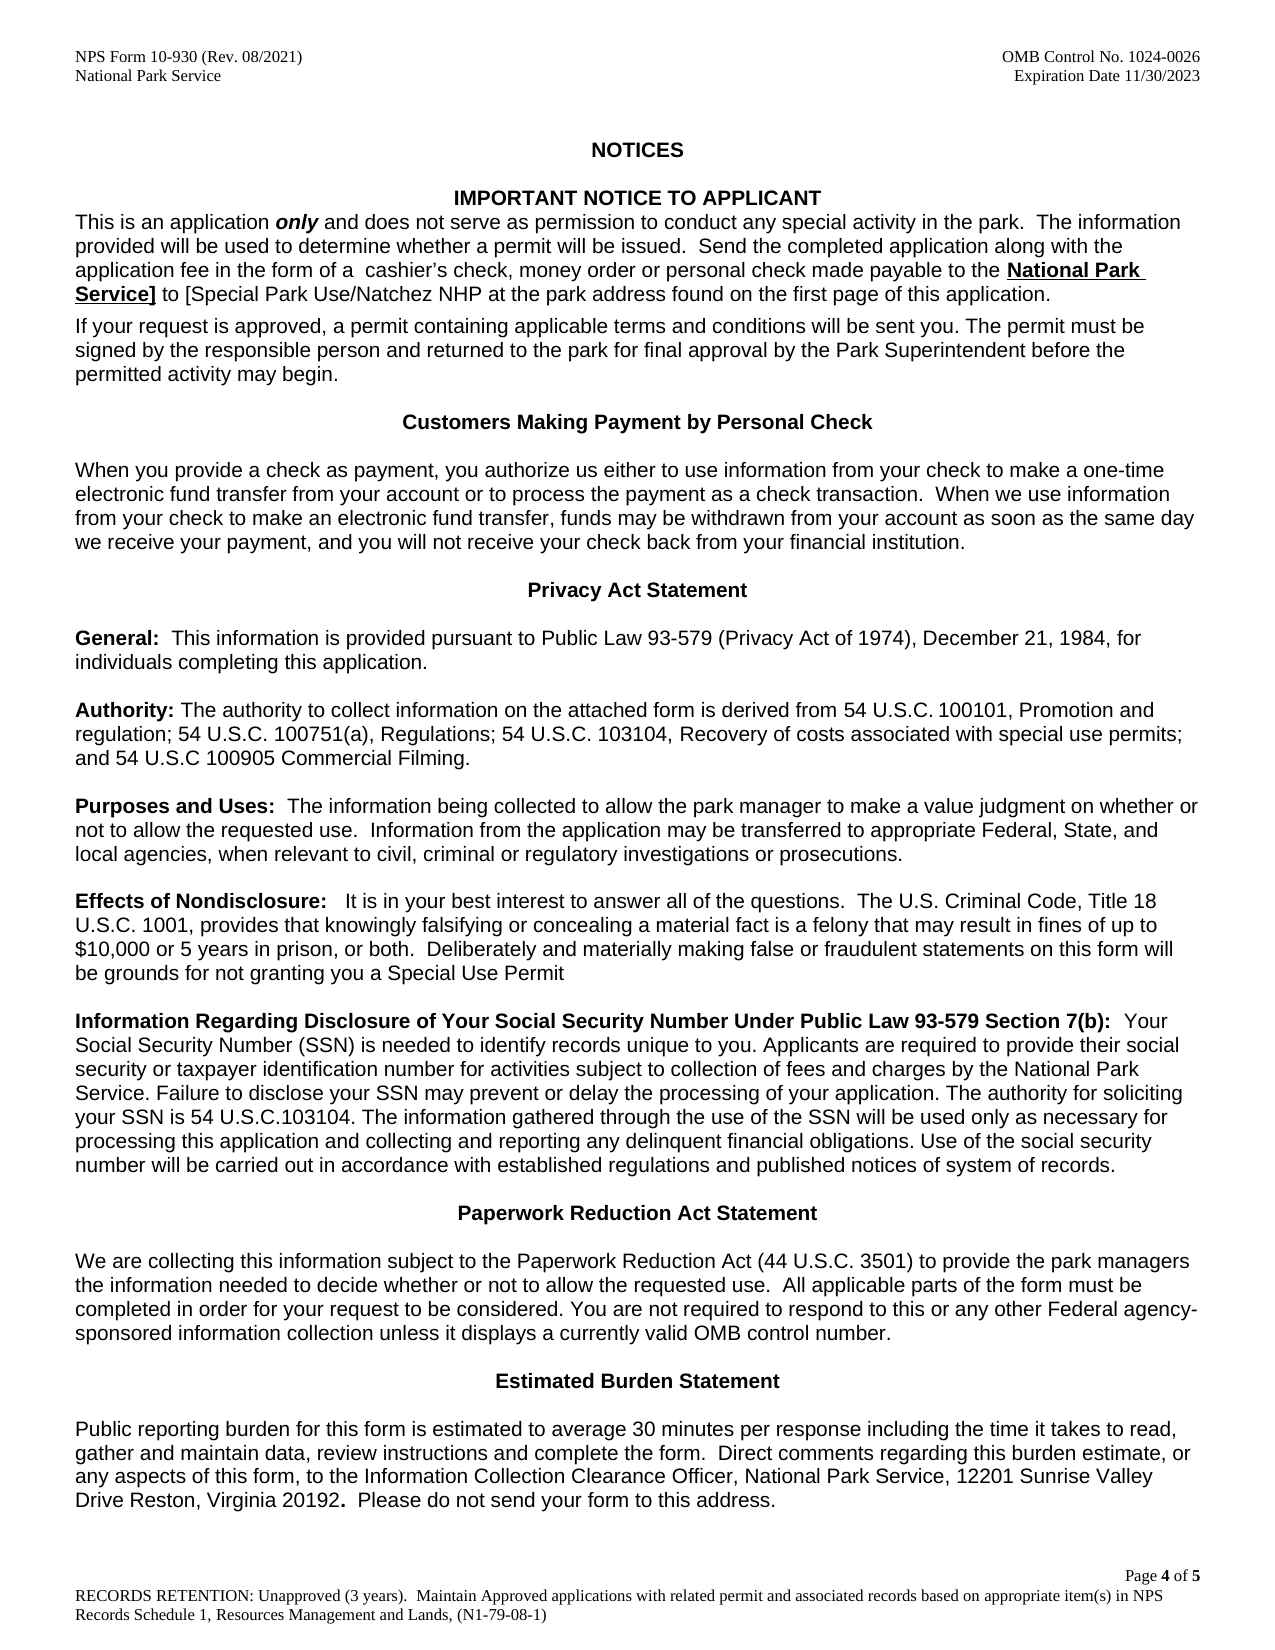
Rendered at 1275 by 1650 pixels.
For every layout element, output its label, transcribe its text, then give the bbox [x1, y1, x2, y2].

text Estimated Burden Statement [75, 1368, 1200, 1392]
text Purposes and Uses: The information being collected to allow the park manager to make a value judgment on whether or not to allow the requested use. Information from the application may be transferred to appropriate Federal, State, and local agencies, when relevant to civil, criminal or regulatory investigations or prosecutions. [75, 793, 1200, 865]
text Public reporting burden for this form is estimated to average 30 minutes per response including the time it takes to read, gather and maintain data, review instructions and complete the form. Direct comments regarding this burden estimate, or any aspects of this form, to the Information Collection Clearance Officer, National Park Service, 12201 Sunrise Valley Drive Reston, Virginia 20192. Please do not send your form to this address. [75, 1416, 1200, 1512]
text Paperwork Reduction Act Statement [75, 1201, 1200, 1225]
text Customers Making Payment by Personal Check [75, 410, 1200, 434]
text Privacy Act Statement [75, 578, 1200, 602]
text This is an application only and does not serve as permission to conduct any special activity in the park. The information provided will be used to determine whether a permit will be issued. Send the completed application along with the application fee in the form of a cashier’s check, money order or personal check made payable to the National Park Service] to [Special Park Use/Natchez NHP at the park address found on the first page of this application. [75, 210, 1200, 306]
text Effects of Nondisclosure: It is in your best interest to answer all of the questions. The U.S. Criminal Code, Title 18 U.S.C. 1001, provides that knowingly falsifying or concealing a material fact is a felony that may result in fines of up to $10,000 or 5 years in prison, or both. Deliberately and materially making false or fraudulent statements on this form will be grounds for not granting you a Special Use Permit [75, 889, 1200, 985]
text Authority: The authority to collect information on the attached form is derived from 54 U.S.C. 100101, Promotion and regulation; 54 U.S.C. 100751(a), Regulations; 54 U.S.C. 103104, Recovery of costs associated with special use permits; and 54 U.S.C 100905 Commercial Filming. [75, 698, 1200, 769]
text General: This information is provided pursuant to Public Law 93-579 (Privacy Act of 1974), December 21, 1984, for individuals completing this application. [75, 626, 1200, 674]
text If your request is approved, a permit containing applicable terms and conditions will be sent you. The permit must be signed by the responsible person and returned to the park for final approval by the Park Superintendent before the permitted activity may begin. [75, 314, 1200, 386]
subtitle NOTICES [75, 138, 1200, 162]
text Information Regarding Disclosure of Your Social Security Number Under Public Law 93-579 Section 7(b): Your Social Security Number (SSN) is needed to identify records unique to you. Applicants are required to provide their social security or taxpayer identification number for activities subject to collection of fees and charges by the National Park Service. Failure to disclose your SSN may prevent or delay the processing of your application. The authority for soliciting your SSN is 54 U.S.C.103104. The information gathered through the use of the SSN will be used only as necessary for processing this application and collecting and reporting any delinquent financial obligations. Use of the social security number will be carried out in accordance with established regulations and published notices of system of records. [75, 1009, 1200, 1177]
text We are collecting this information subject to the Paperwork Reduction Act (44 U.S.C. 3501) to provide the park managers the information needed to decide whether or not to allow the requested use. All applicable parts of the form must be completed in order for your request to be considered. You are not required to respond to this or any other Federal agency-sponsored information collection unless it displays a currently valid OMB control number. [75, 1249, 1200, 1344]
text IMPORTANT NOTICE TO APPLICANT [75, 186, 1200, 210]
text When you provide a check as payment, you authorize us either to use information from your check to make a one-time electronic fund transfer from your account or to process the payment as a check transaction. When we use information from your check to make an electronic fund transfer, funds may be withdrawn from your account as soon as the same day we receive your payment, and you will not receive your check back from your financial institution. [75, 458, 1200, 554]
